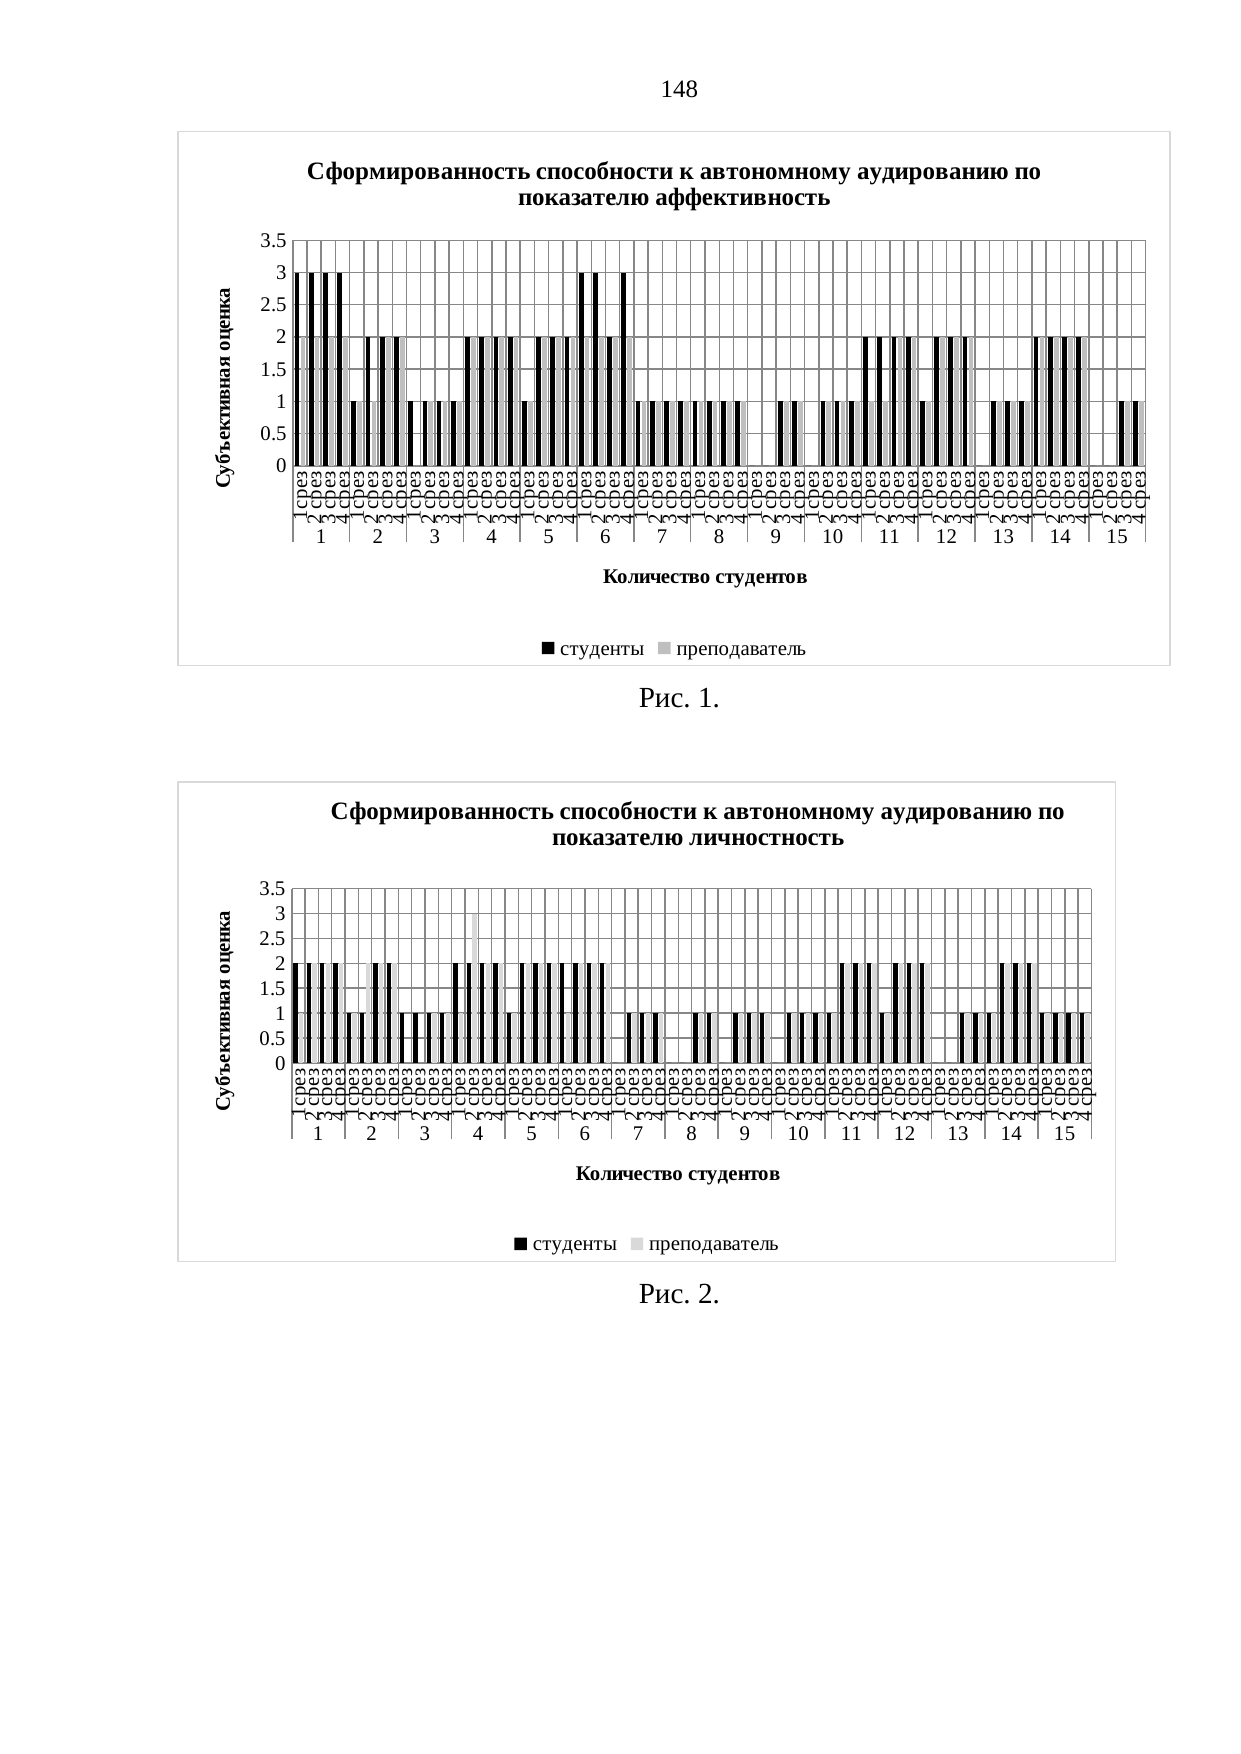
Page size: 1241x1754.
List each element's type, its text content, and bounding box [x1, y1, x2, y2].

text Рис. 2. [177, 1276, 1181, 1310]
text Рис. 1. [177, 681, 1181, 714]
